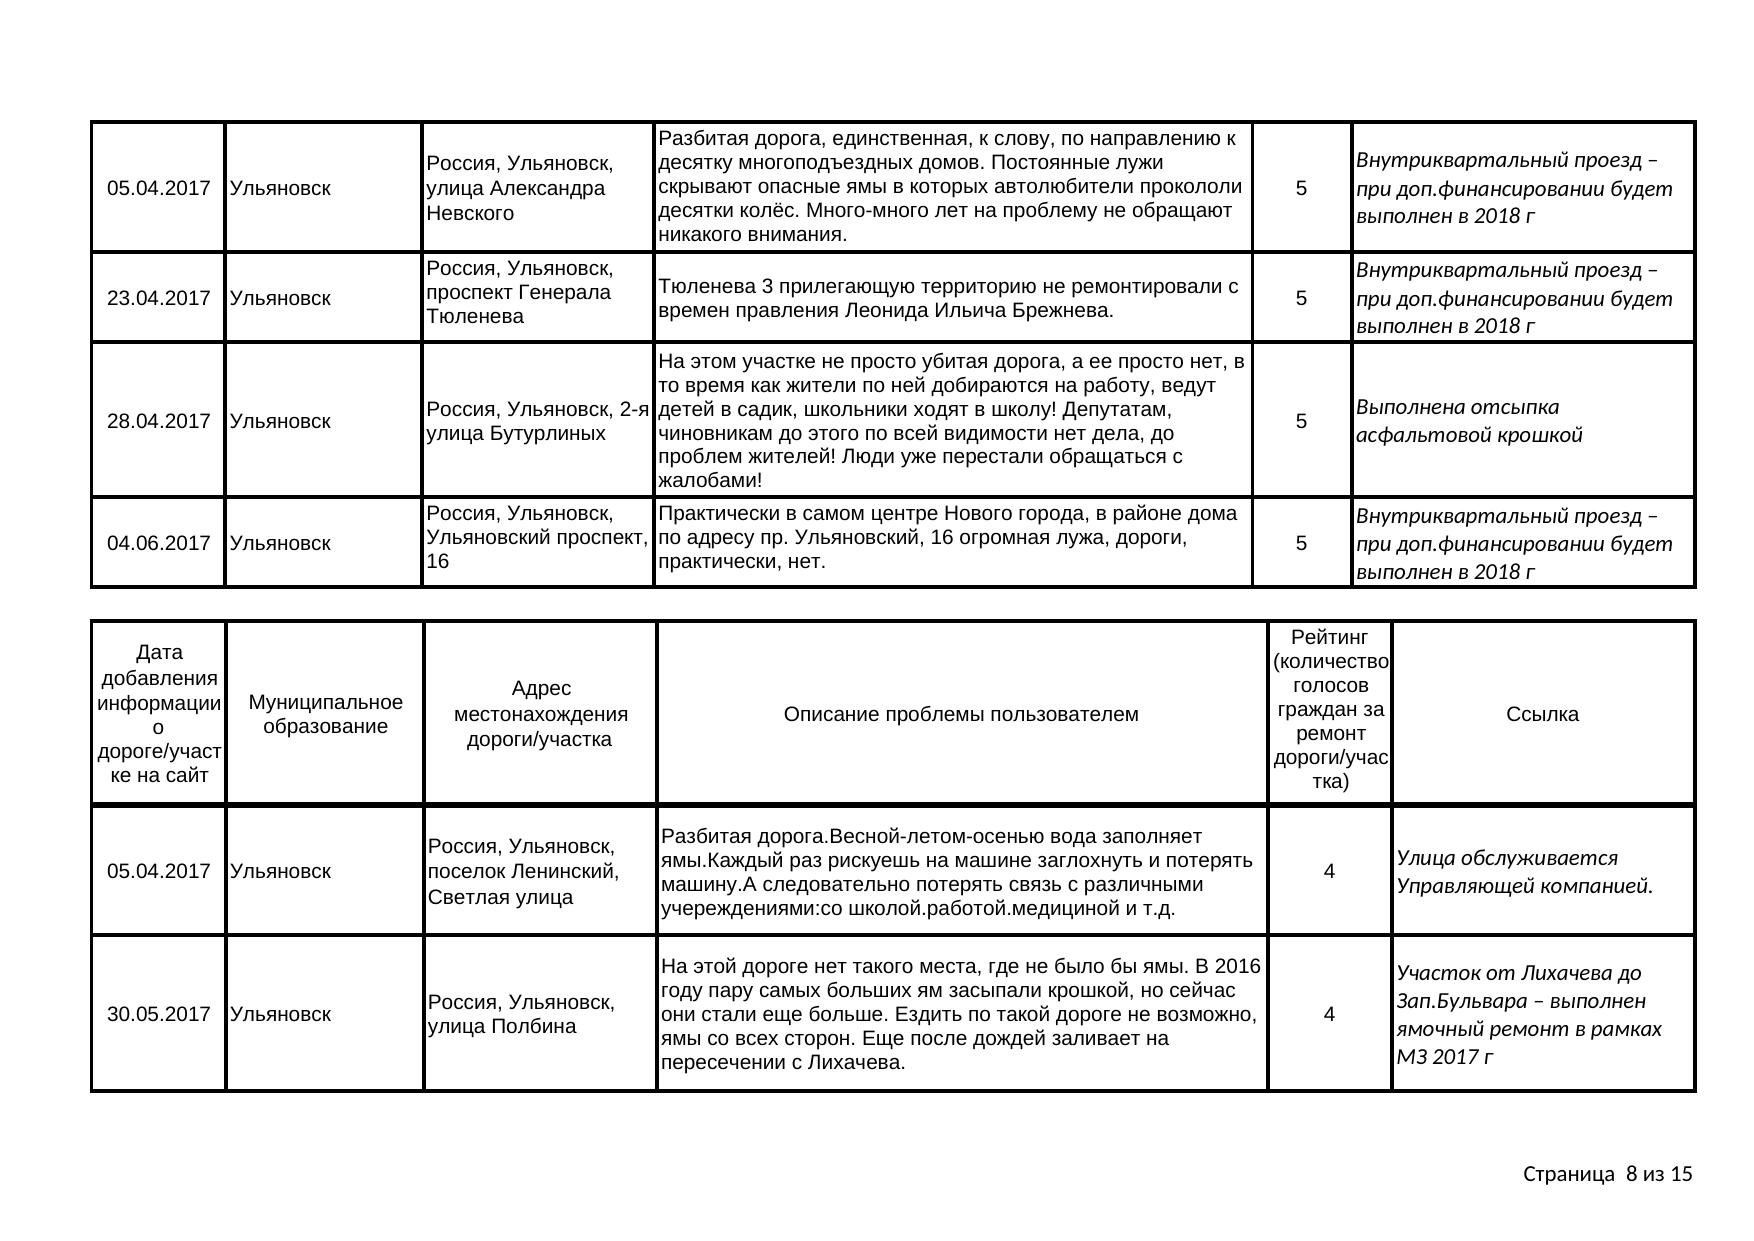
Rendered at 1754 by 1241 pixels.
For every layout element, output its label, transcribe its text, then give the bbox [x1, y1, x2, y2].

table_header Дата добавления информации о дороге/участ ке на сайт [93, 623, 224, 802]
table_cell 05.04.2017 [93, 808, 224, 933]
table_cell 5 [1254, 499, 1350, 585]
table_cell 5 [1254, 254, 1350, 340]
table_cell Ульяновск [227, 124, 420, 250]
table_cell 4 [1270, 937, 1390, 1089]
table_cell Разбитая дорога, единственная, к слову, по направлению к десятку многоподъездных домов. Постоянные лужи скрывают опасные ямы в которых автолюбители прокололи десятки колёс. Много-много лет на проблему не обращают никакого внимания. [656, 124, 1251, 250]
table_cell 23.04.2017 [93, 254, 223, 340]
table_cell На этом участке не просто убитая дорога, а ее просто нет, в то время как жители по ней добираются на работу, ведут детей в садик, школьники ходят в школу! Депутатам, чиновникам до этого по всей видимости нет дела, до проблем жителей! Люди уже перестали обращаться с жалобами! [656, 344, 1251, 495]
table_cell Ульяновск [227, 499, 420, 585]
table_cell Внутриквартальный проезд –при доп.финансировании будет выполнен в 2018 г [1354, 254, 1693, 340]
table_cell Ульяновск [227, 344, 420, 495]
table_cell 5 [1254, 124, 1350, 250]
table_cell Выполнена отсыпка асфальтовой крошкой [1354, 344, 1693, 495]
table_cell Тюленева 3 прилегающую территорию не ремонтировали с времен правления Леонида Ильича Брежнева. [656, 254, 1251, 340]
table_cell Внутриквартальный проезд –при доп.финансировании будет выполнен в 2018 г [1354, 124, 1693, 250]
table_header Муниципальное образование [228, 623, 422, 802]
table_header Адрес местонахождения дороги/участка [426, 623, 655, 802]
table_cell 28.04.2017 [93, 344, 223, 495]
table_cell Внутриквартальный проезд –при доп.финансировании будет выполнен в 2018 г [1354, 499, 1693, 585]
table_cell 04.06.2017 [93, 499, 223, 585]
table_cell Ульяновск [227, 254, 420, 340]
table_cell 05.04.2017 [93, 124, 223, 250]
table_cell Россия, Ульяновск, Ульяновский проспект, 16 [424, 499, 652, 585]
table_cell Разбитая дорога.Весной-летом-осенью вода заполняет ямы.Каждый раз рискуешь на машине заглохнуть и потерять машину.А следовательно потерять связь с различными учереждениями:со школой.работой.медициной и т.д. [659, 808, 1266, 933]
table_cell Россия, Ульяновск, 2-я улица Бутурлиных [424, 344, 652, 495]
table_cell 4 [1270, 808, 1390, 933]
table_cell Россия, Ульяновск, проспект Генерала Тюленева [424, 254, 652, 340]
table_cell На этой дороге нет такого места, где не было бы ямы. В 2016 году пару самых больших ям засыпали крошкой, но сейчас они стали еще больше. Ездить по такой дороге не возможно, ямы со всех сторон. Еще после дождей заливает на пересечении с Лихачева. [659, 937, 1266, 1089]
table_cell Ульяновск [228, 937, 422, 1089]
table_cell Ульяновск [228, 808, 422, 933]
table_cell Россия, Ульяновск, поселок Ленинский, Светлая улица [426, 808, 655, 933]
table_cell Улица обслуживается Управляющей компанией. [1394, 808, 1693, 933]
table_cell 5 [1254, 344, 1350, 495]
table_cell Практически в самом центре Нового города, в районе дома по адресу пр. Ульяновский, 16 огромная лужа, дороги, практически, нет. [656, 499, 1251, 585]
table_cell 30.05.2017 [93, 937, 224, 1089]
table_cell Россия, Ульяновск, улица Полбина [426, 937, 655, 1089]
table_header Ссылка [1394, 623, 1693, 802]
table_header Описание проблемы пользователем [659, 623, 1266, 802]
table_cell Россия, Ульяновск, улица Александра Невского [424, 124, 652, 250]
table_header Рейтинг (количество голосов граждан за ремонт дороги/учас тка) [1270, 623, 1390, 802]
table_cell Участок от Лихачева до Зап.Бульвара – выполнен ямочный ремонт в рамках МЗ 2017 г [1394, 937, 1693, 1089]
